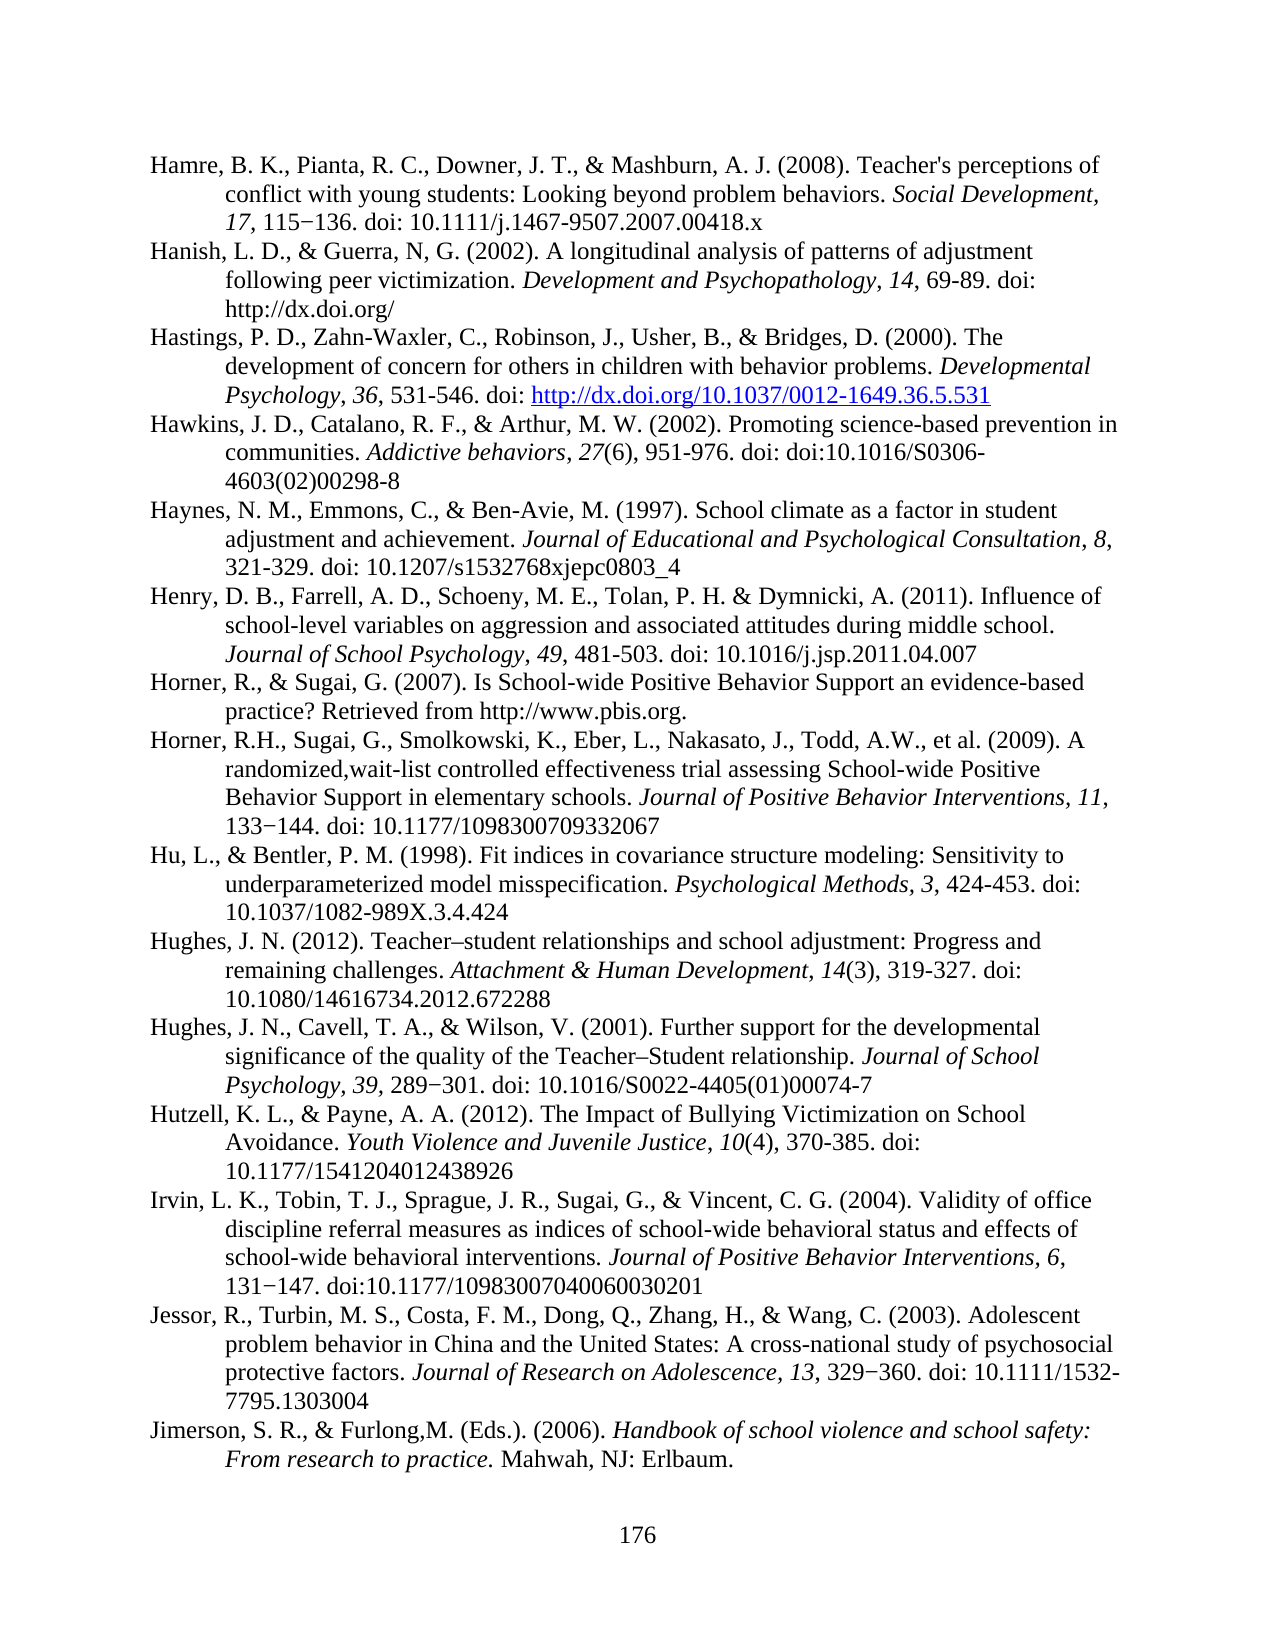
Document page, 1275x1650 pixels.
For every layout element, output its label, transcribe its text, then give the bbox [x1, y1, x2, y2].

text Hastings, P. D., Zahn-Waxler, C., Robinson, J., Usher, B., & Bridges, D. (2000). The [150, 322, 1125, 351]
text Jimerson, S. R., & Furlong,M. (Eds.). (2006). Handbook of school violence and school safety: From research to practice. Mahwah, NJ: Erlbaum. [150, 1415, 1125, 1472]
text Hutzell, K. L., & Payne, A. A. (2012). The Impact of Bullying Victimization on School Avoidance. Youth Violence and Juvenile Justice, 10(4), 370-385. doi: 10.1177/1541204012438926 [150, 1099, 1125, 1185]
text Hughes, J. N. (2012). Teacher–student relationships and school adjustment: Progress and remaining challenges. Attachment & Human Development, 14(3), 319-327. doi: 10.1080/14616734.2012.672288 [150, 926, 1125, 1012]
text Hamre, B. K., Pianta, R. C., Downer, J. T., & Mashburn, A. J. (2008). Teacher's perceptions of conflict with young students: Looking beyond problem behaviors. Social Development, 17, 115−136. doi: 10.1111/j.1467-9507.2007.00418.x [150, 150, 1125, 236]
text Jessor, R., Turbin, M. S., Costa, F. M., Dong, Q., Zhang, H., & Wang, C. (2003). Adolescent problem behavior in China and the United States: A cross-national study of psychosocial protective factors. Journal of Research on Adolescence, 13, 329−360. doi: 10.1111/1532-7795.1303004 [150, 1300, 1125, 1415]
text Hu, L., & Bentler, P. M. (1998). Fit indices in covariance structure modeling: Sensitivity to underparameterized model misspecification. Psychological Methods, 3, 424-453. doi: 10.1037/1082-989X.3.4.424 [150, 840, 1125, 926]
text Haynes, N. M., Emmons, C., & Ben-Avie, M. (1997). School climate as a factor in student adjustment and achievement. Journal of Educational and Psychological Consultation, 8, 321-329. doi: 10.1207/s1532768xjepc0803_4 [150, 495, 1125, 581]
text Hawkins, J. D., Catalano, R. F., & Arthur, M. W. (2002). Promoting science-based prevention in communities. Addictive behaviors, 27(6), 951-976. doi: doi:10.1016/S0306-4603(02)00298-8 [150, 409, 1125, 495]
text Henry, D. B., Farrell, A. D., Schoeny, M. E., Tolan, P. H. & Dymnicki, A. (2011). Influence of school-level variables on aggression and associated attitudes during middle school. Journal of School Psychology, 49, 481-503. doi: 10.1016/j.jsp.2011.04.007 [150, 581, 1125, 667]
text Horner, R.H., Sugai, G., Smolkowski, K., Eber, L., Nakasato, J., Todd, A.W., et al. (2009). A randomized,wait-list controlled effectiveness trial assessing School-wide Positive Behavior Support in elementary schools. Journal of Positive Behavior Interventions, 11, 133−144. doi: 10.1177/1098300709332067 [150, 725, 1125, 840]
text development of concern for others in children with behavior problems. Developmental Psychology, 36, 531-546. doi: http://dx.doi.org/10.1037/0012-1649.36.5.531 [225, 351, 1125, 409]
text Horner, R., & Sugai, G. (2007). Is School-wide Positive Behavior Support an evidence-based practice? Retrieved from http://www.pbis.org. [150, 667, 1125, 725]
text Hanish, L. D., & Guerra, N, G. (2002). A longitudinal analysis of patterns of adjustment following peer victimization. Development and Psychopathology, 14, 69-89. doi: http://dx.doi.org/ [150, 236, 1125, 322]
text Irvin, L. K., Tobin, T. J., Sprague, J. R., Sugai, G., & Vincent, C. G. (2004). Validity of office discipline referral measures as indices of school-wide behavioral status and effects of school-wide behavioral interventions. Journal of Positive Behavior Interventions, 6, 131−147. doi:10.1177/10983007040060030201 [150, 1185, 1125, 1300]
text Hughes, J. N., Cavell, T. A., & Wilson, V. (2001). Further support for the developmental significance of the quality of the Teacher–Student relationship. Journal of School Psychology, 39, 289−301. doi: 10.1016/S0022-4405(01)00074-7 [150, 1012, 1125, 1099]
